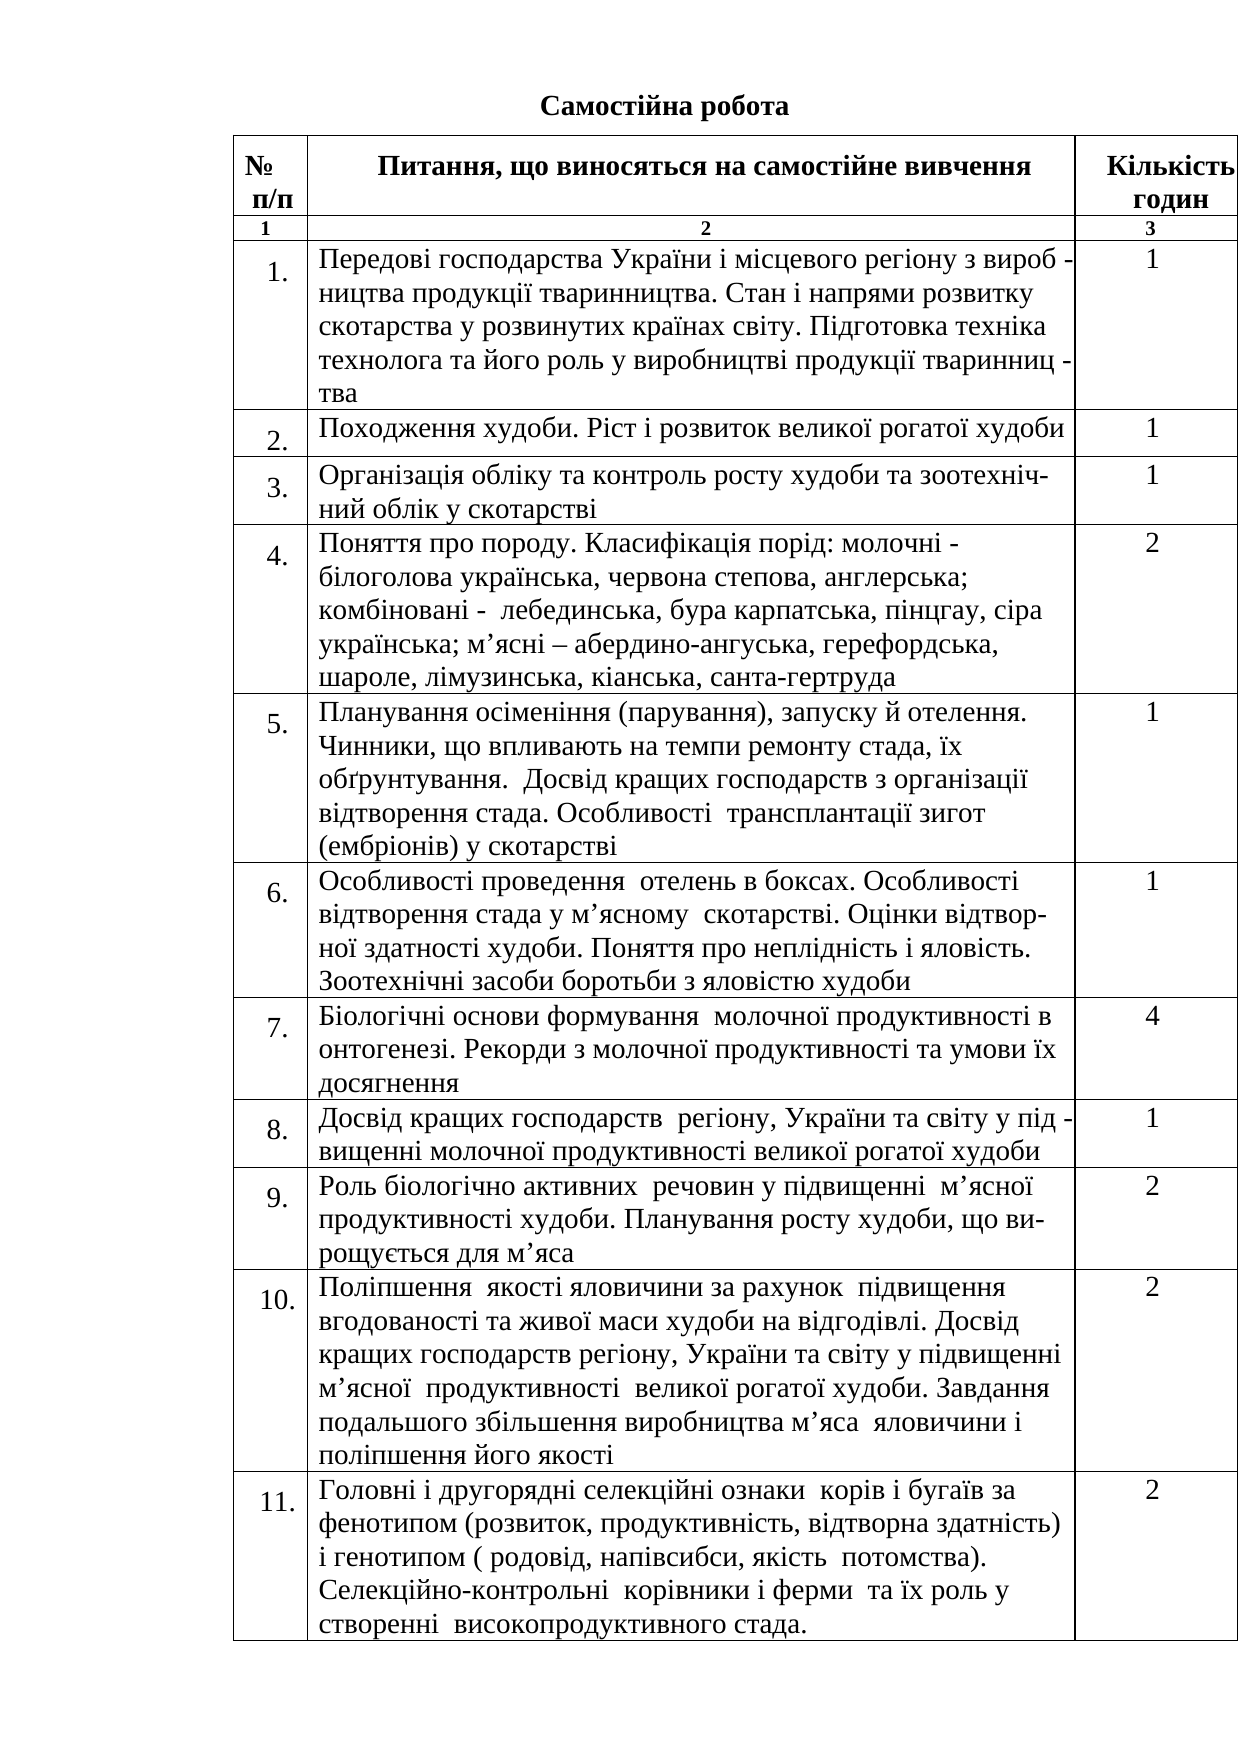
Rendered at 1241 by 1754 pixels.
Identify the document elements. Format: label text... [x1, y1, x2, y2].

table_cell Особливості проведення отелень в боксах. Особливості відтворення стада у м’ясному скотарстві. Оцінки відтвор- ної здатності худоби. Поняття про неплідність і яловість. Зоотехнічні засоби боротьби з яловістю худоби [308, 863, 1074, 997]
table_cell Планування осіменіння (парування), запуску й отелення. Чинники, що впливають на темпи ремонту стада, їх обґрунтування. Досвід кращих господарств з організації відтворення стада. Особливості трансплантації зигот (ембріонів) у скотарстві [308, 694, 1074, 862]
table_cell 2 [308, 216, 1074, 240]
table_cell 4. [234, 525, 307, 693]
table_cell Досвід кращих господарств регіону, України та світу у під -вищенні молочної продуктивності великої рогатої худоби [308, 1100, 1074, 1167]
table_cell 1 [1076, 1100, 1237, 1167]
table_cell 1 [1076, 863, 1237, 997]
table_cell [308, 1472, 1074, 1639]
table_cell 1 [1076, 241, 1237, 409]
table_cell Поліпшення якості яловичини за рахунок підвищення вгодованості та живої маси худоби на відгодівлі. Досвід кращих господарств регіону, України та світу у підвищенні м’ясної продуктивності великої рогатої худоби. Завдання подальшого збільшення виробництва м’яса яловичини і поліпшення його якості [308, 1270, 1074, 1471]
table_cell 11. [234, 1472, 307, 1639]
table_header № п/п [234, 136, 307, 215]
table_cell 8. [234, 1100, 307, 1167]
table_cell 2 [1076, 1270, 1237, 1471]
table_cell 9. [234, 1168, 307, 1268]
table_cell Походження худоби. Ріст і розвиток великої рогатої худоби [308, 410, 1074, 456]
table_header Кількість годин [1076, 136, 1237, 215]
table_cell 2. [234, 410, 307, 456]
table_cell 3. [234, 457, 307, 524]
table_cell 3 [1076, 216, 1237, 240]
table_header Питання, що виносяться на самостійне вивчення [308, 136, 1074, 215]
table_cell Передові господарства України і місцевого регіону з вироб -ництва продукції тваринництва. Стан і напрями розвитку скотарства у розвинутих країнах світу. Підготовка техніка технолога та його роль у виробництві продукції тваринниц -тва [308, 241, 1074, 409]
table_cell 1. [234, 241, 307, 409]
table_cell 7. [234, 998, 307, 1099]
table_cell Поняття про породу. Класифікація порід: молочні - білоголова українська, червона степова, англерська; комбіновані - лебединська, бура карпатська, пінцгау, сіра українська; м’ясні – абердино-ангуська, герефордська, шароле, лімузинська, кіанська, санта-гертруда [308, 525, 1074, 693]
table_cell Організація обліку та контроль росту худоби та зоотехніч-ний облік у скотарстві [308, 457, 1074, 524]
table_cell 10. [234, 1270, 307, 1471]
table_cell 1 [1076, 694, 1237, 862]
table_cell 2 [1076, 1472, 1237, 1639]
text Самостійна робота [148, 88, 1181, 122]
table_cell 1 [1076, 457, 1237, 524]
table_cell 5. [234, 694, 307, 862]
table_cell Роль біологічно активних речовин у підвищенні м’ясної продуктивності худоби. Планування росту худоби, що ви- рощується для м’яса [308, 1168, 1074, 1268]
table_cell 6. [234, 863, 307, 997]
table_cell 2 [1076, 1168, 1237, 1268]
table_cell Біологічні основи формування молочної продуктивності в онтогенезі. Рекорди з молочної продуктивності та умови їх досягнення [308, 998, 1074, 1099]
table_cell 1 [1076, 410, 1237, 456]
table_cell 1 [234, 216, 307, 240]
table_cell 4 [1076, 998, 1237, 1099]
table_cell 2 [1076, 525, 1237, 693]
